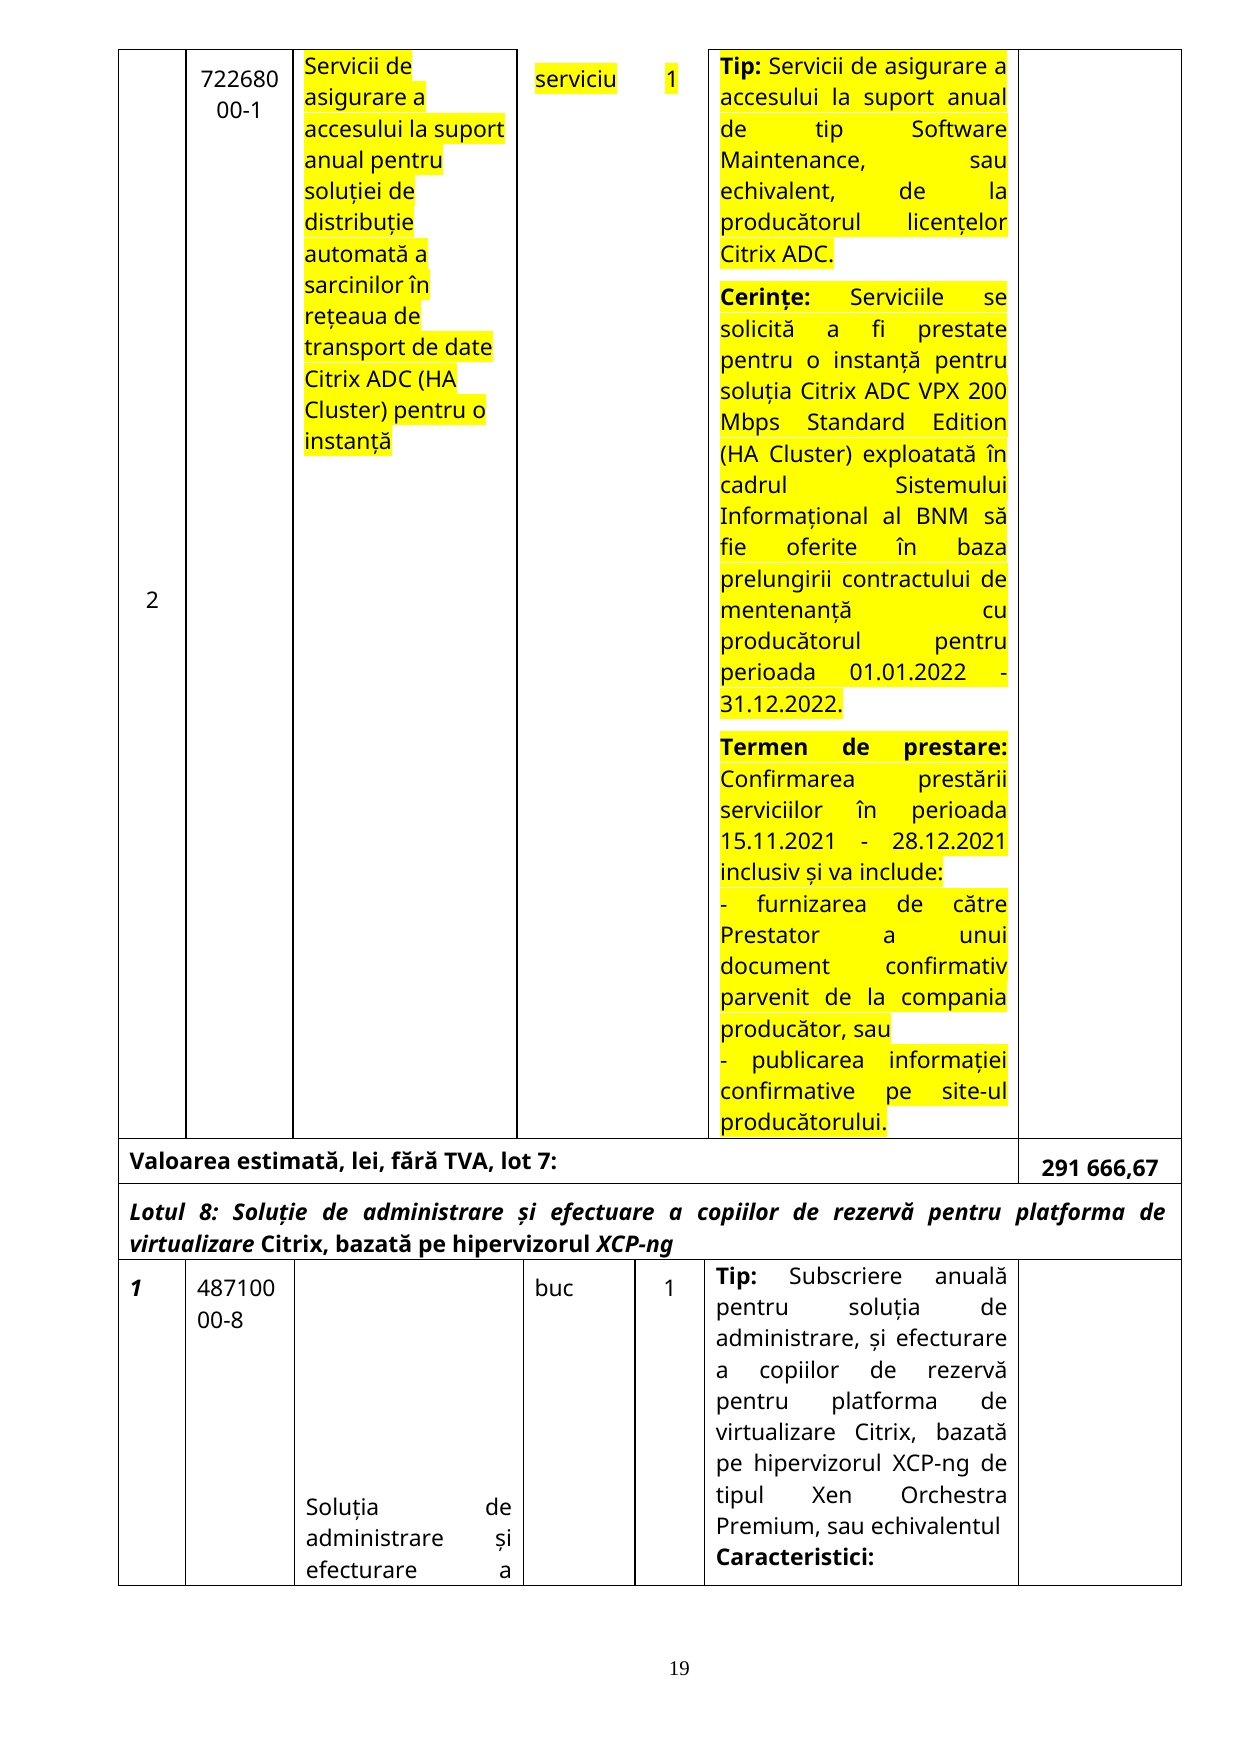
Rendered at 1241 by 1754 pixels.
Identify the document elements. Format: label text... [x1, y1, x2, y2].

table_cell Servicii de asigurare a accesului la suport anual pentru soluției de distribuție automată a sarcinilor în rețeaua de transport de date Citrix ADC (HA Cluster) pentru o instanță [294, 50, 516, 1137]
table_cell [1019, 1260, 1181, 1585]
table_cell serviciu [518, 49, 635, 1137]
table_cell 1 [119, 1260, 185, 1585]
table_cell [1019, 50, 1181, 1137]
table_cell 2 [119, 50, 185, 1137]
table_cell 48710000-8 [186, 1260, 294, 1585]
table_cell buc [524, 1260, 634, 1585]
table_cell 1 [635, 49, 708, 1137]
table_cell Lotul 8: Soluție de administrare și efectuare a copiilor de rezervă pentru platforma de virtualizare Citrix, bazată pe hipervizorul XCP-ng [119, 1184, 1181, 1259]
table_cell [295, 1260, 523, 1585]
table_cell Valoarea estimată, lei, fără TVA, lot 7: [119, 1139, 1018, 1183]
table_cell 72268000-1 [187, 50, 292, 1137]
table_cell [705, 1260, 1018, 1585]
table_cell 1 [636, 1260, 704, 1585]
table_cell 291 666,67 [1019, 1139, 1181, 1183]
table_cell Tip: Servicii de asigurare a accesului la suport anual de tip Software Maintenance, sau echivalent, de la producătorul licențelor Citrix ADC. Cerințe: Serviciile se solicită a fi prestate pentru o instanță pentru soluția Citrix ADC VPX 200 Mbps Standard Edition (HA Cluster) exploatată în cadrul Sistemului Informațional al BNM să fie oferite în baza prelungirii contractului de mentenanță cu producătorul pentru perioada 01.01.2022 - 31.12.2022. Termen de prestare: Confirmarea prestării serviciilor în perioada 15.11.2021 - 28.12.2021 inclusiv și va include: - furnizarea de către Prestator a unui document confirmativ parvenit de la compania producător, sau - publicarea informației confirmative pe site-ul producătorului. [709, 50, 1018, 1137]
